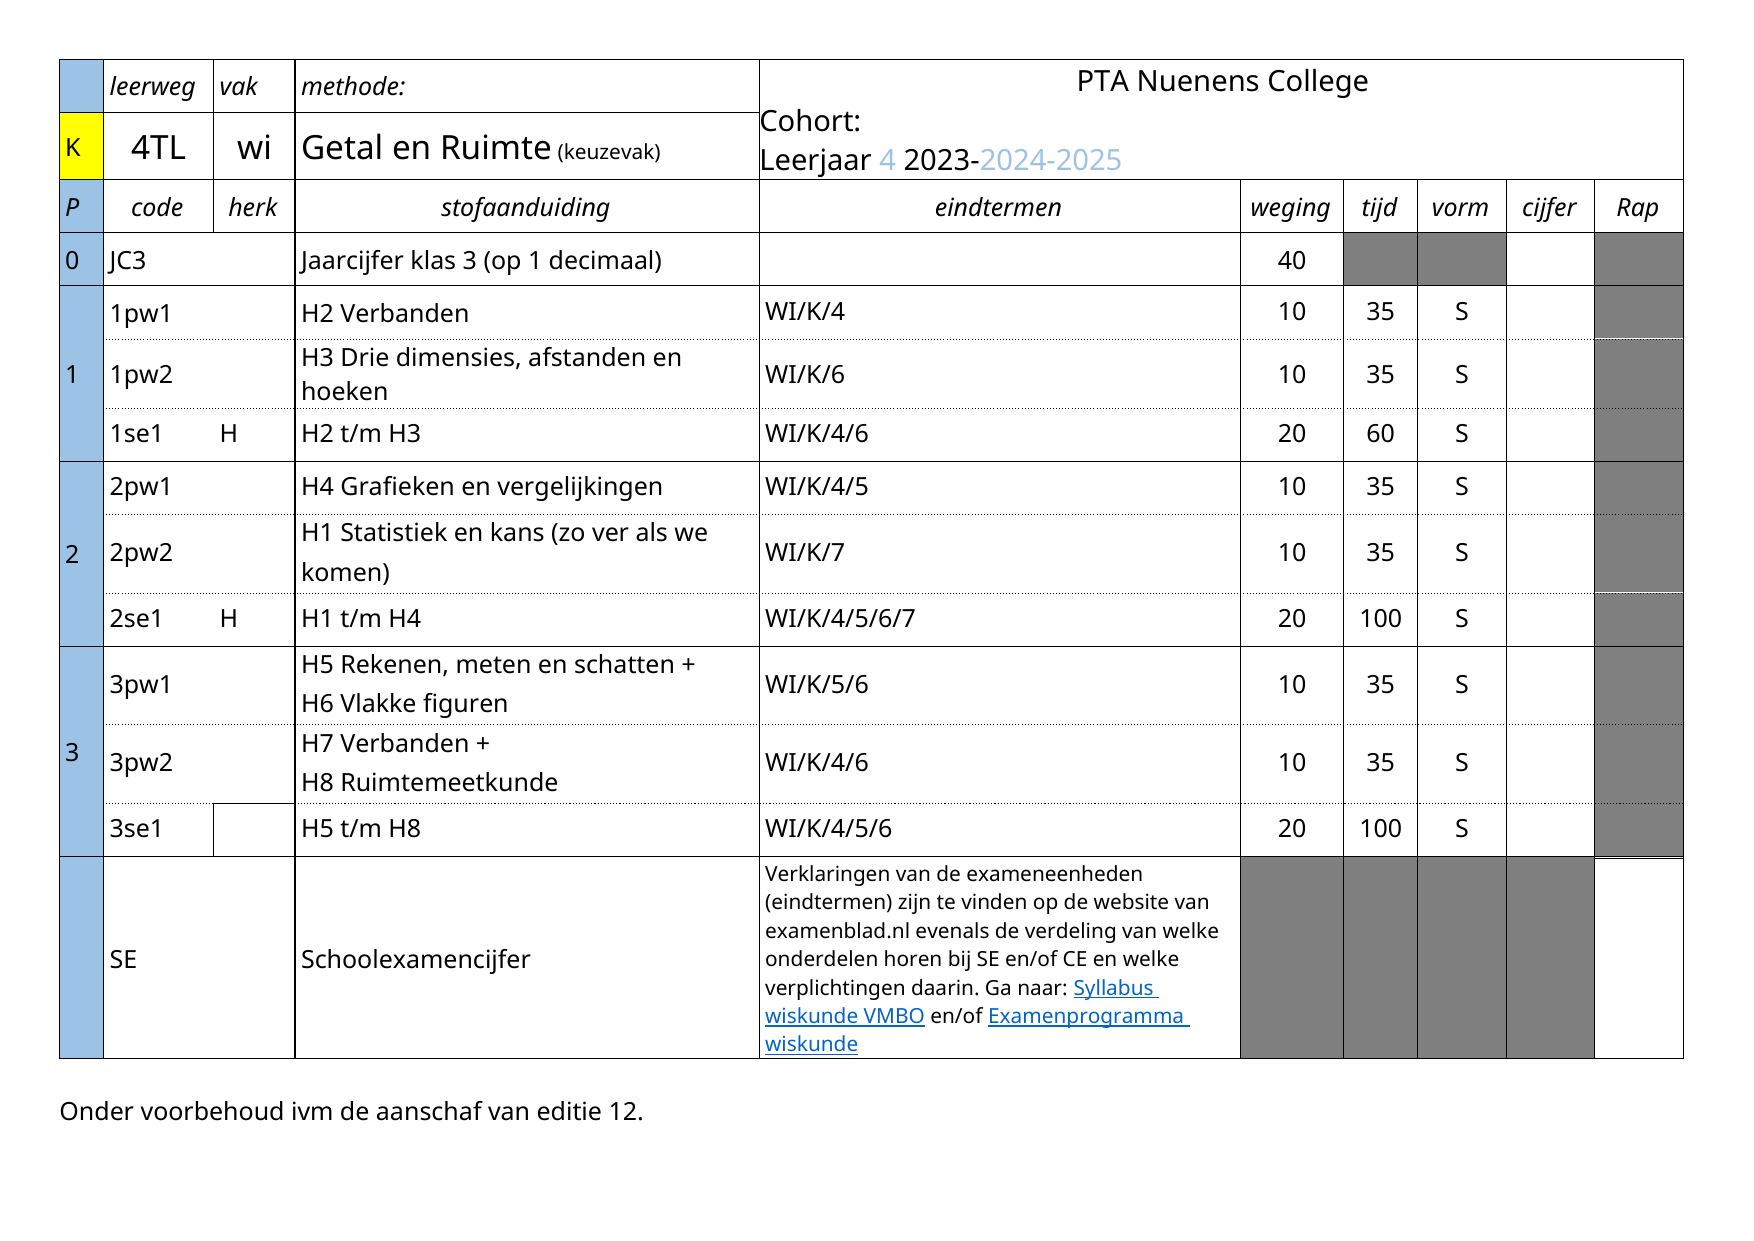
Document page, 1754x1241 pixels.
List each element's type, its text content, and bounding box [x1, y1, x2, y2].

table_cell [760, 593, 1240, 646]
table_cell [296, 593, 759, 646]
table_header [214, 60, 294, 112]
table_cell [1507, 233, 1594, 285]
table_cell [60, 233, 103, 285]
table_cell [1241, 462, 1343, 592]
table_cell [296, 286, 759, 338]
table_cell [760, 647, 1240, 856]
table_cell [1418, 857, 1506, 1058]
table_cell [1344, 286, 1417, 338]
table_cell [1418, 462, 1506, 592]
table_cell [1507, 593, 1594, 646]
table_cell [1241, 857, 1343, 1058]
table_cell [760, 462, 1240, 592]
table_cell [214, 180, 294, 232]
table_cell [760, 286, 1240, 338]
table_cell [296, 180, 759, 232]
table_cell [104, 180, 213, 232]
text Onder voorbehoud ivm de aanschaf van editie 12. [59, 1093, 1606, 1127]
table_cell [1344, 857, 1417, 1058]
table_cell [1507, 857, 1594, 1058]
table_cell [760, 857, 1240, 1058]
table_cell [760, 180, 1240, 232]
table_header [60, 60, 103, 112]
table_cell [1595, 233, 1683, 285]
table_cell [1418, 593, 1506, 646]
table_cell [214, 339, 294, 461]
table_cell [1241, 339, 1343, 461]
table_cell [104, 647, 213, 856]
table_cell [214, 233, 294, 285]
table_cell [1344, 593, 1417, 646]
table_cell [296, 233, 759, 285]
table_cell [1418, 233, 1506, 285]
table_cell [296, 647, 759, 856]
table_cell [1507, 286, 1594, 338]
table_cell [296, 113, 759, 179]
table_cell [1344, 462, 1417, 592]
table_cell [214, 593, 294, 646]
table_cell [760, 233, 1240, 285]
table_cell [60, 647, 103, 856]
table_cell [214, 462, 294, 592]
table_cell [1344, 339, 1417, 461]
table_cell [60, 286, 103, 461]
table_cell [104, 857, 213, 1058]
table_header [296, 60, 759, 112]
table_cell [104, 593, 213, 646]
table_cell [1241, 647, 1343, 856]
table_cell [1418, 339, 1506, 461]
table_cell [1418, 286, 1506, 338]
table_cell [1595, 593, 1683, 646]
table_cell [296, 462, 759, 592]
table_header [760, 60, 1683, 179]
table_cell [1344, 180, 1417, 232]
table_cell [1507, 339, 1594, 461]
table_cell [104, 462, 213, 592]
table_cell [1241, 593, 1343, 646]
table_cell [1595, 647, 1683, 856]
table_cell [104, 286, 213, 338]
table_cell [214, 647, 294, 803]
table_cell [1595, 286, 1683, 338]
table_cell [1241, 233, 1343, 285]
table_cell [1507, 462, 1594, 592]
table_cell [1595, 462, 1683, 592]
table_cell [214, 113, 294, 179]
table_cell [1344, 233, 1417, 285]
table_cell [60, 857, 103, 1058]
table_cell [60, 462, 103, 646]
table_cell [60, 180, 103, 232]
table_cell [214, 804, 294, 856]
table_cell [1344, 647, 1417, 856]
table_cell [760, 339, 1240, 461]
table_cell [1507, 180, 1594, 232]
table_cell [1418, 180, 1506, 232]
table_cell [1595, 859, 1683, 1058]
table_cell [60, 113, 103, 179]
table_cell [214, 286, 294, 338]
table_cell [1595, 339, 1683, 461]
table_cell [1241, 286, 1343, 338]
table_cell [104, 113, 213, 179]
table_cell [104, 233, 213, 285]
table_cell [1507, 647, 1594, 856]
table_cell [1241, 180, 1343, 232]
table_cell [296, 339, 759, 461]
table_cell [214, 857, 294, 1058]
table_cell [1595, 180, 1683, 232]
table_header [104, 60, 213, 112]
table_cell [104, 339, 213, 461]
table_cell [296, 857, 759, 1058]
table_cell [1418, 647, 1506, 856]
